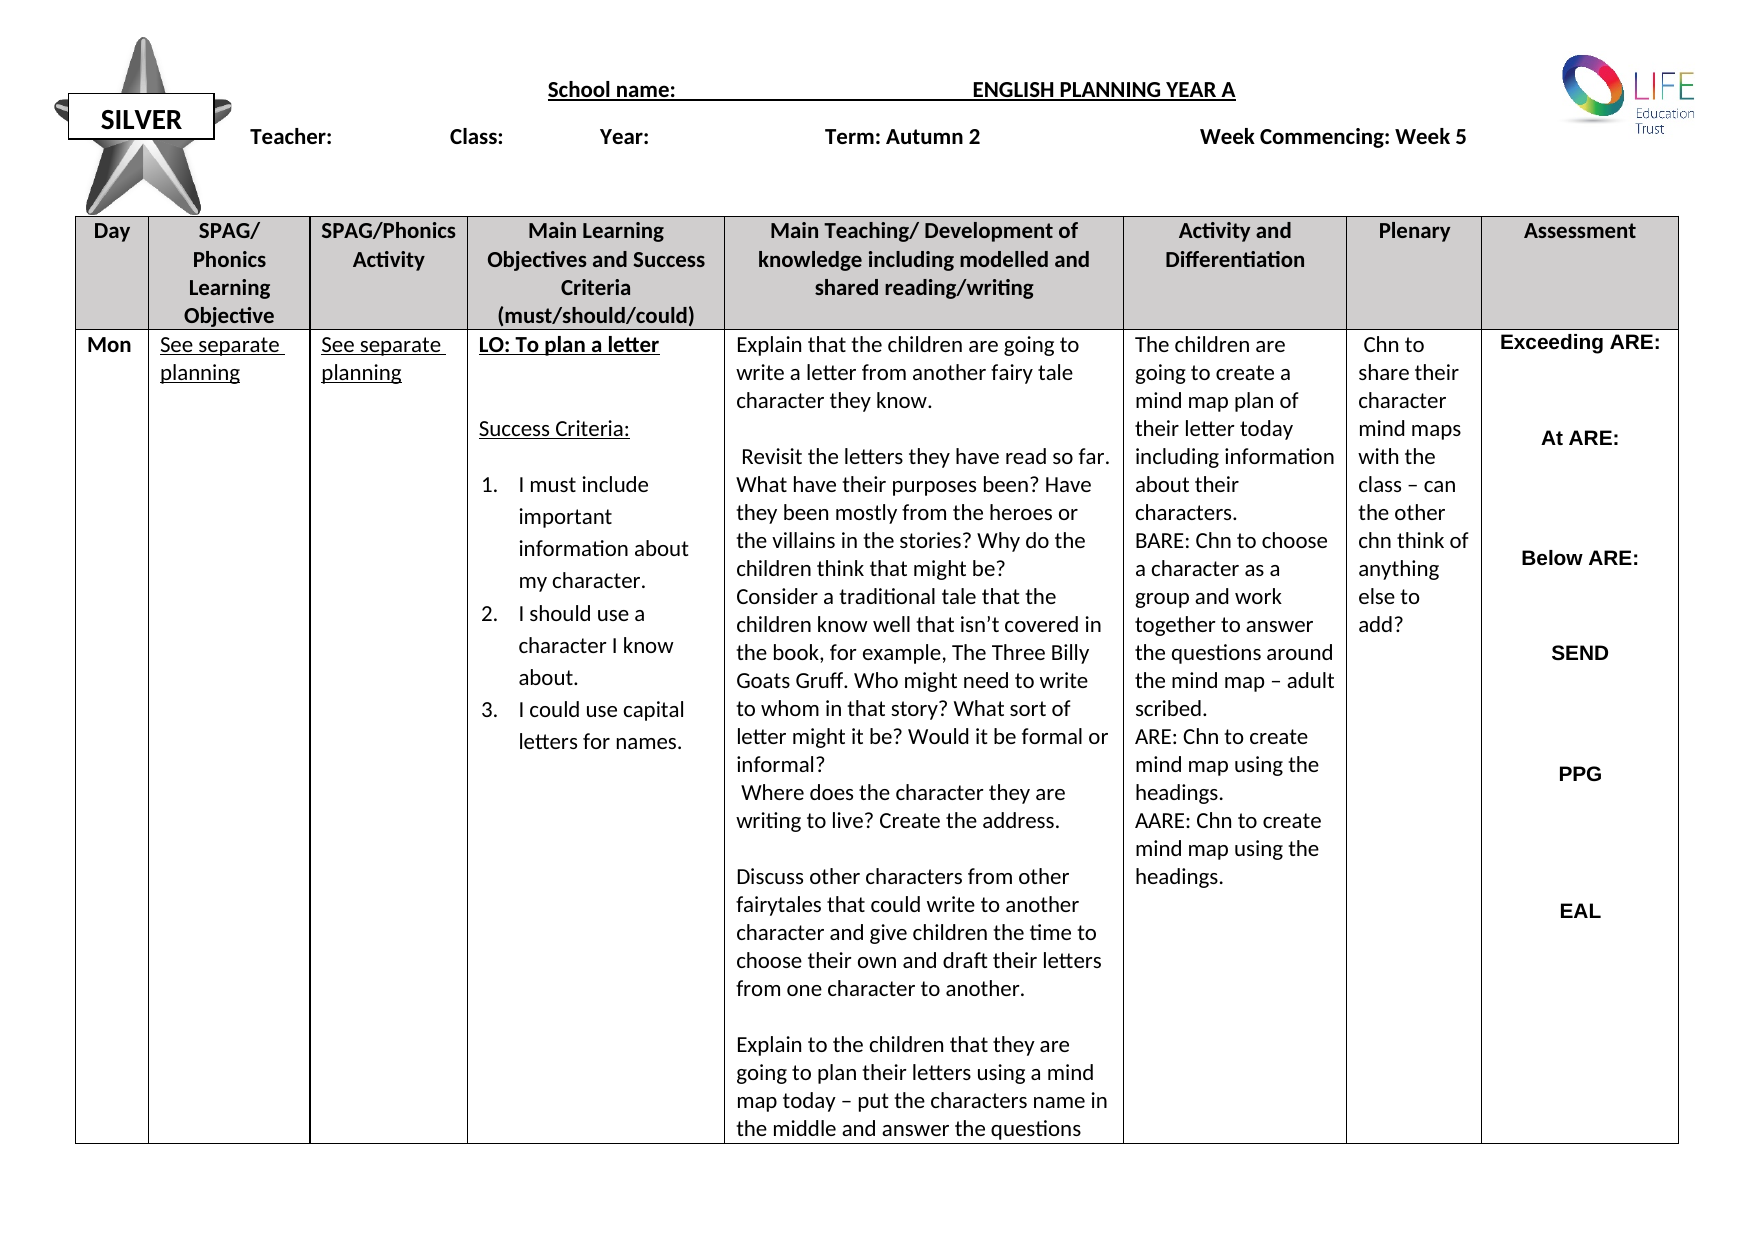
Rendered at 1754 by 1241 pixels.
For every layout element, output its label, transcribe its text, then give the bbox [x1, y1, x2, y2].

table_cell Chn to share their character mind maps with the class – can the other chn think of anything else to add? [1347, 330, 1481, 1142]
table_header Plenary [1347, 217, 1481, 329]
table_header Main Teaching/ Development of knowledge including modelled and shared reading/writing [725, 217, 1123, 329]
table_header Day [76, 217, 148, 329]
table_cell Exceeding ARE: At ARE: Below ARE: SEND PPG EAL [1482, 330, 1678, 1142]
picture [1551, 51, 1702, 139]
table_header Activity and Differentiation [1124, 217, 1346, 329]
table_header Assessment [1482, 217, 1678, 329]
table_cell See separate planning [149, 330, 309, 1142]
table_cell See separate planning [311, 330, 467, 1142]
table_header Main Learning Objectives and Success Criteria (must/should/could) [468, 217, 724, 329]
text School name: ENGLISH PLANNING YEAR A [232, 75, 1551, 103]
picture [54, 37, 232, 215]
table_header SPAG/ Phonics Learning Objective [149, 217, 309, 329]
table_cell Mon [76, 330, 148, 1142]
text Teacher: Class: Year: Term: Autumn 2 Week Commencing: Week 5 [232, 122, 1679, 150]
table_header SPAG/Phonics Activity [311, 217, 467, 329]
